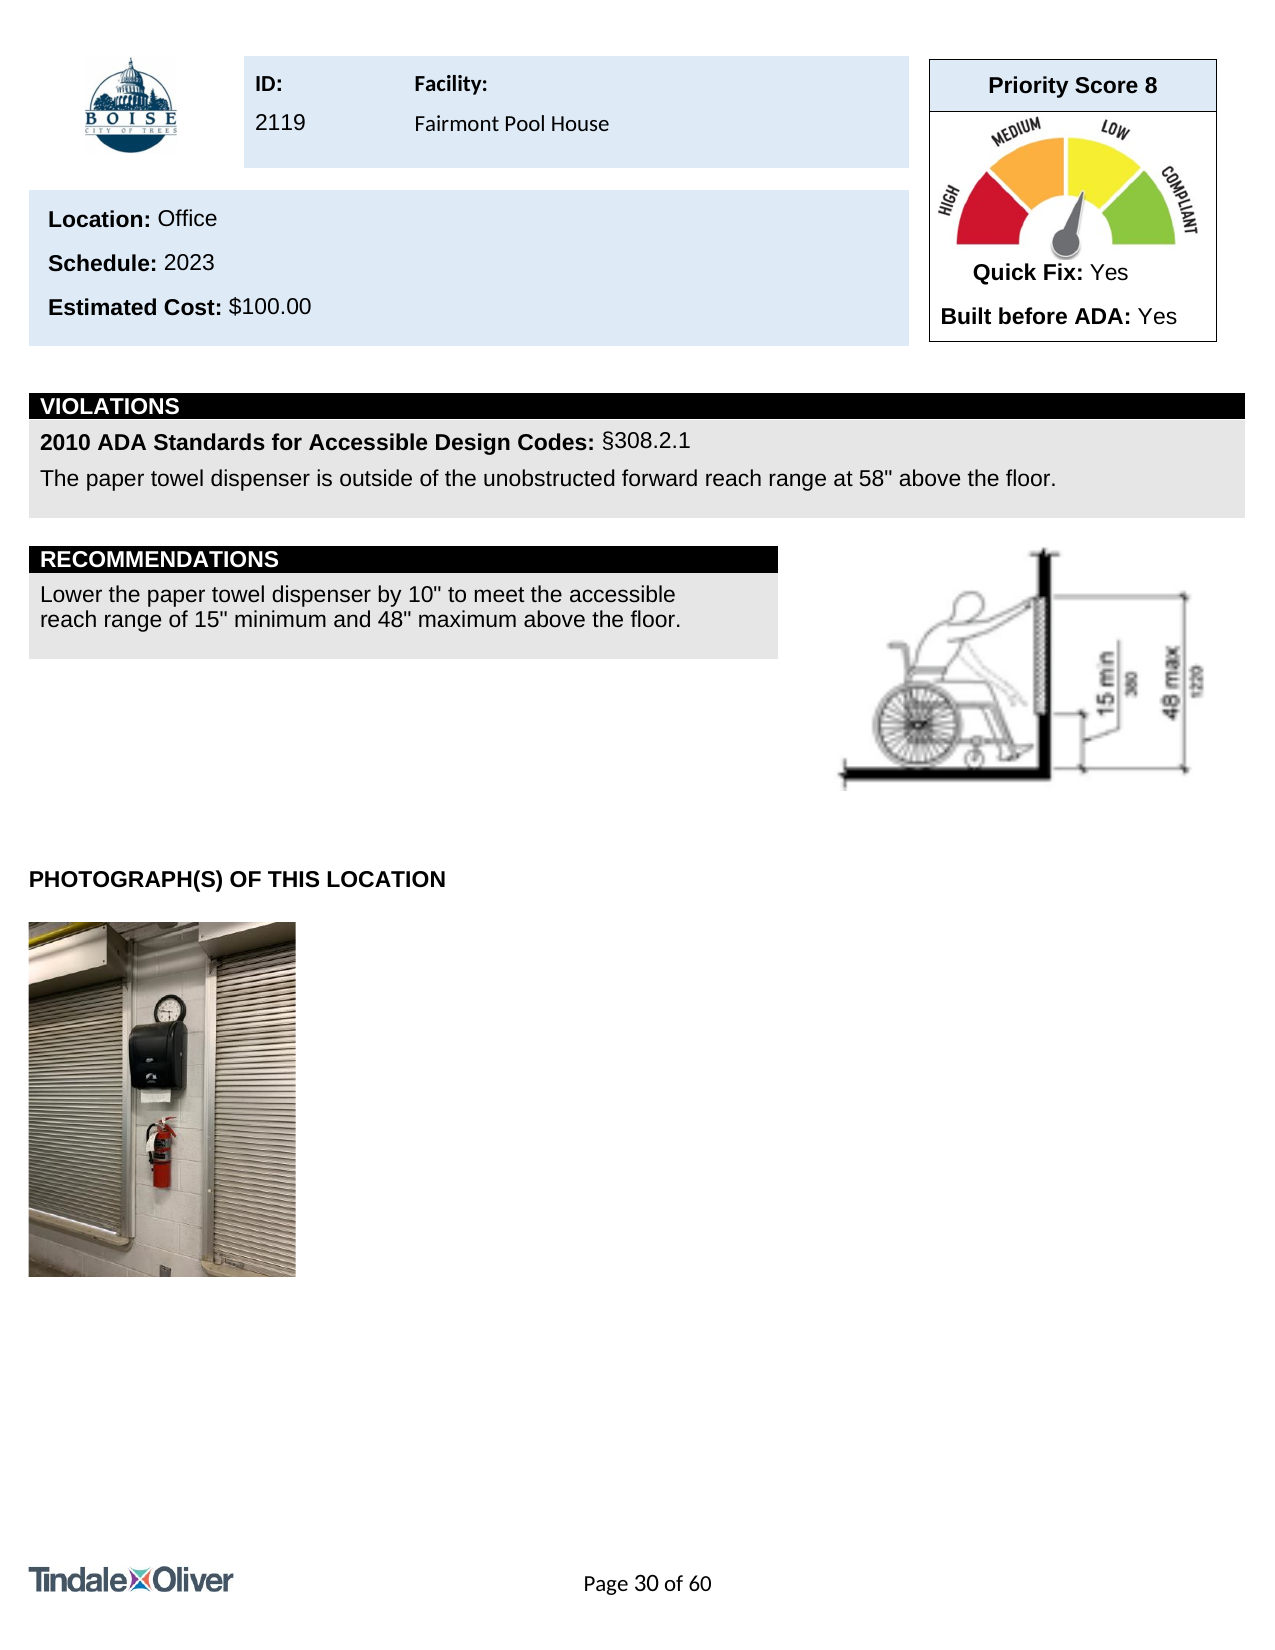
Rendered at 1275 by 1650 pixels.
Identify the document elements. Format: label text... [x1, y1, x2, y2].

table_header RECOMMENDATIONS [29, 546, 778, 573]
table_header Location: Office Schedule: 2023 Estimated Cost: $100.00 [29, 190, 909, 346]
subtitle PHOTOGRAPH(S) OF THIS LOCATION [28, 866, 1246, 892]
picture [28, 922, 296, 1277]
table_header Facility: Fairmont Pool House [403, 56, 909, 168]
table_header VIOLATIONS [29, 393, 1245, 419]
table_cell 2010 ADA Standards for Accessible Design Codes: §308.2.1 The paper towel dispenser is outside of the unobstructed forward reach range at 58" above the floor. [29, 420, 1245, 518]
picture [84, 56, 178, 154]
table_header ID: 2119 [244, 56, 403, 168]
table_header [29, 56, 243, 168]
picture [833, 546, 1207, 791]
table_cell Lower the paper towel dispenser by 10" to meet the accessible reach range of 15" minimum and 48" maximum above the floor. [29, 573, 778, 659]
picture [938, 112, 1201, 260]
picture [28, 1566, 234, 1592]
table_header Priority Score 8 [930, 60, 1216, 111]
table_cell Quick Fix: Yes Built before ADA: Yes [930, 112, 1216, 341]
